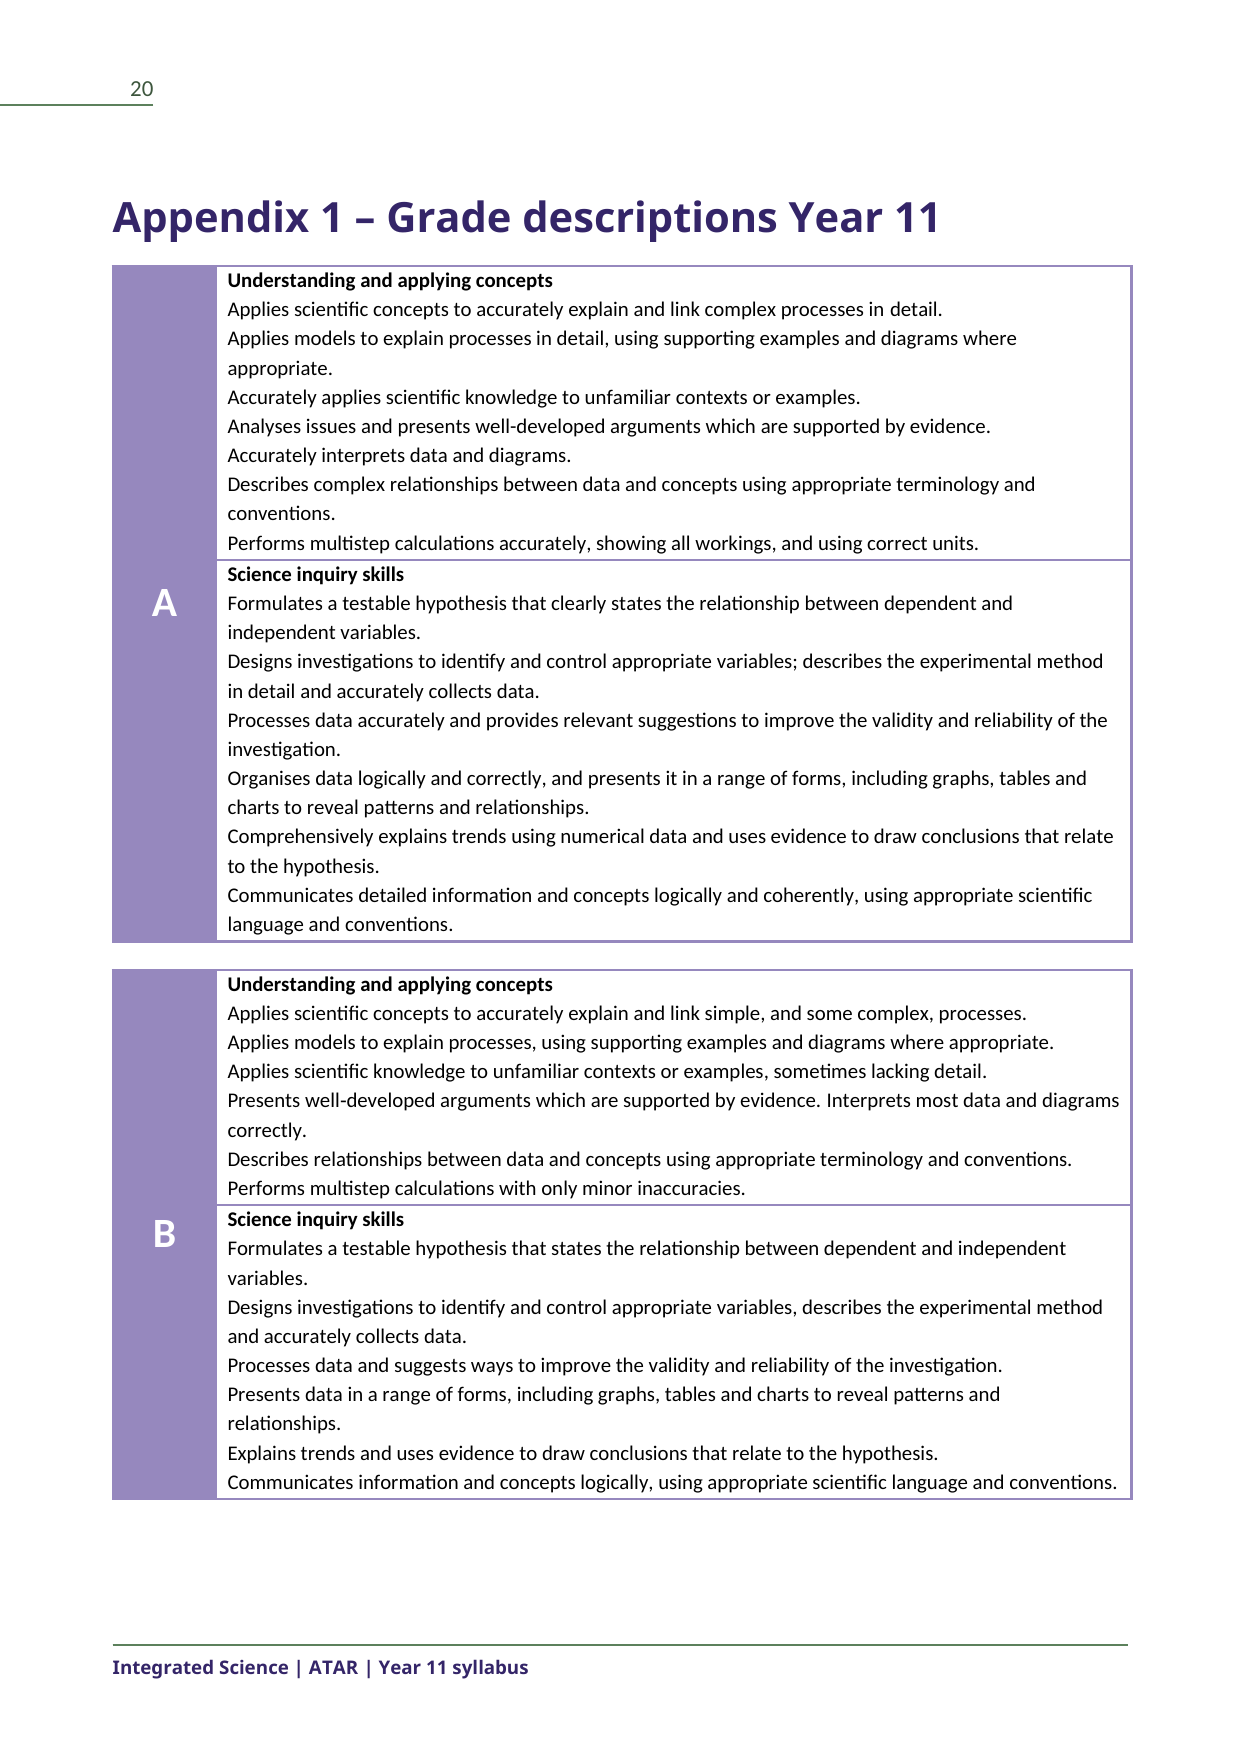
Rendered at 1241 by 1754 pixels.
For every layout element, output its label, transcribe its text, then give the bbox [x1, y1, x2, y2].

table_cell Science inquiry skills Formulates a testable hypothesis that states the relationship between dependent and independent variables. Designs investigations to identify and control appropriate variables, describes the experimental method and accurately collects data. Processes data and suggests ways to improve the validity and reliability of the investigation. Presents data in a range of forms, including graphs, tables and charts to reveal patterns and relationships. Explains trends and uses evidence to draw conclusions that relate to the hypothesis. Communicates information and concepts logically, using appropriate scientific language and conventions. [217, 1206, 1130, 1498]
table_header B [114, 971, 215, 1498]
subtitle Appendix 1 – Grade descriptions Year 11 [112, 187, 1128, 244]
table_header Understanding and applying concepts Applies scientific concepts to accurately explain and link complex processes in detail. Applies models to explain processes in detail, using supporting examples and diagrams where appropriate. Accurately applies scientific knowledge to unfamiliar contexts or examples. Analyses issues and presents well-developed arguments which are supported by evidence. Accurately interprets data and diagrams. Describes complex relationships between data and concepts using appropriate terminology and conventions. Performs multistep calculations accurately, showing all workings, and using correct units. [217, 267, 1130, 559]
table_cell Science inquiry skills Formulates a testable hypothesis that clearly states the relationship between dependent and independent variables. Designs investigations to identify and control appropriate variables; describes the experimental method in detail and accurately collects data. Processes data accurately and provides relevant suggestions to improve the validity and reliability of the investigation. Organises data logically and correctly, and presents it in a range of forms, including graphs, tables and charts to reveal patterns and relationships. Comprehensively explains trends using numerical data and uses evidence to draw conclusions that relate to the hypothesis. Communicates detailed information and concepts logically and coherently, using appropriate scientific language and conventions. [217, 561, 1130, 940]
table_header Understanding and applying concepts Applies scientific concepts to accurately explain and link simple, and some complex, processes. Applies models to explain processes, using supporting examples and diagrams where appropriate. Applies scientific knowledge to unfamiliar contexts or examples, sometimes lacking detail. Presents well‐developed arguments which are supported by evidence. Interprets most data and diagrams correctly. Describes relationships between data and concepts using appropriate terminology and conventions. Performs multistep calculations with only minor inaccuracies. [217, 971, 1130, 1204]
table_header A [114, 267, 215, 940]
